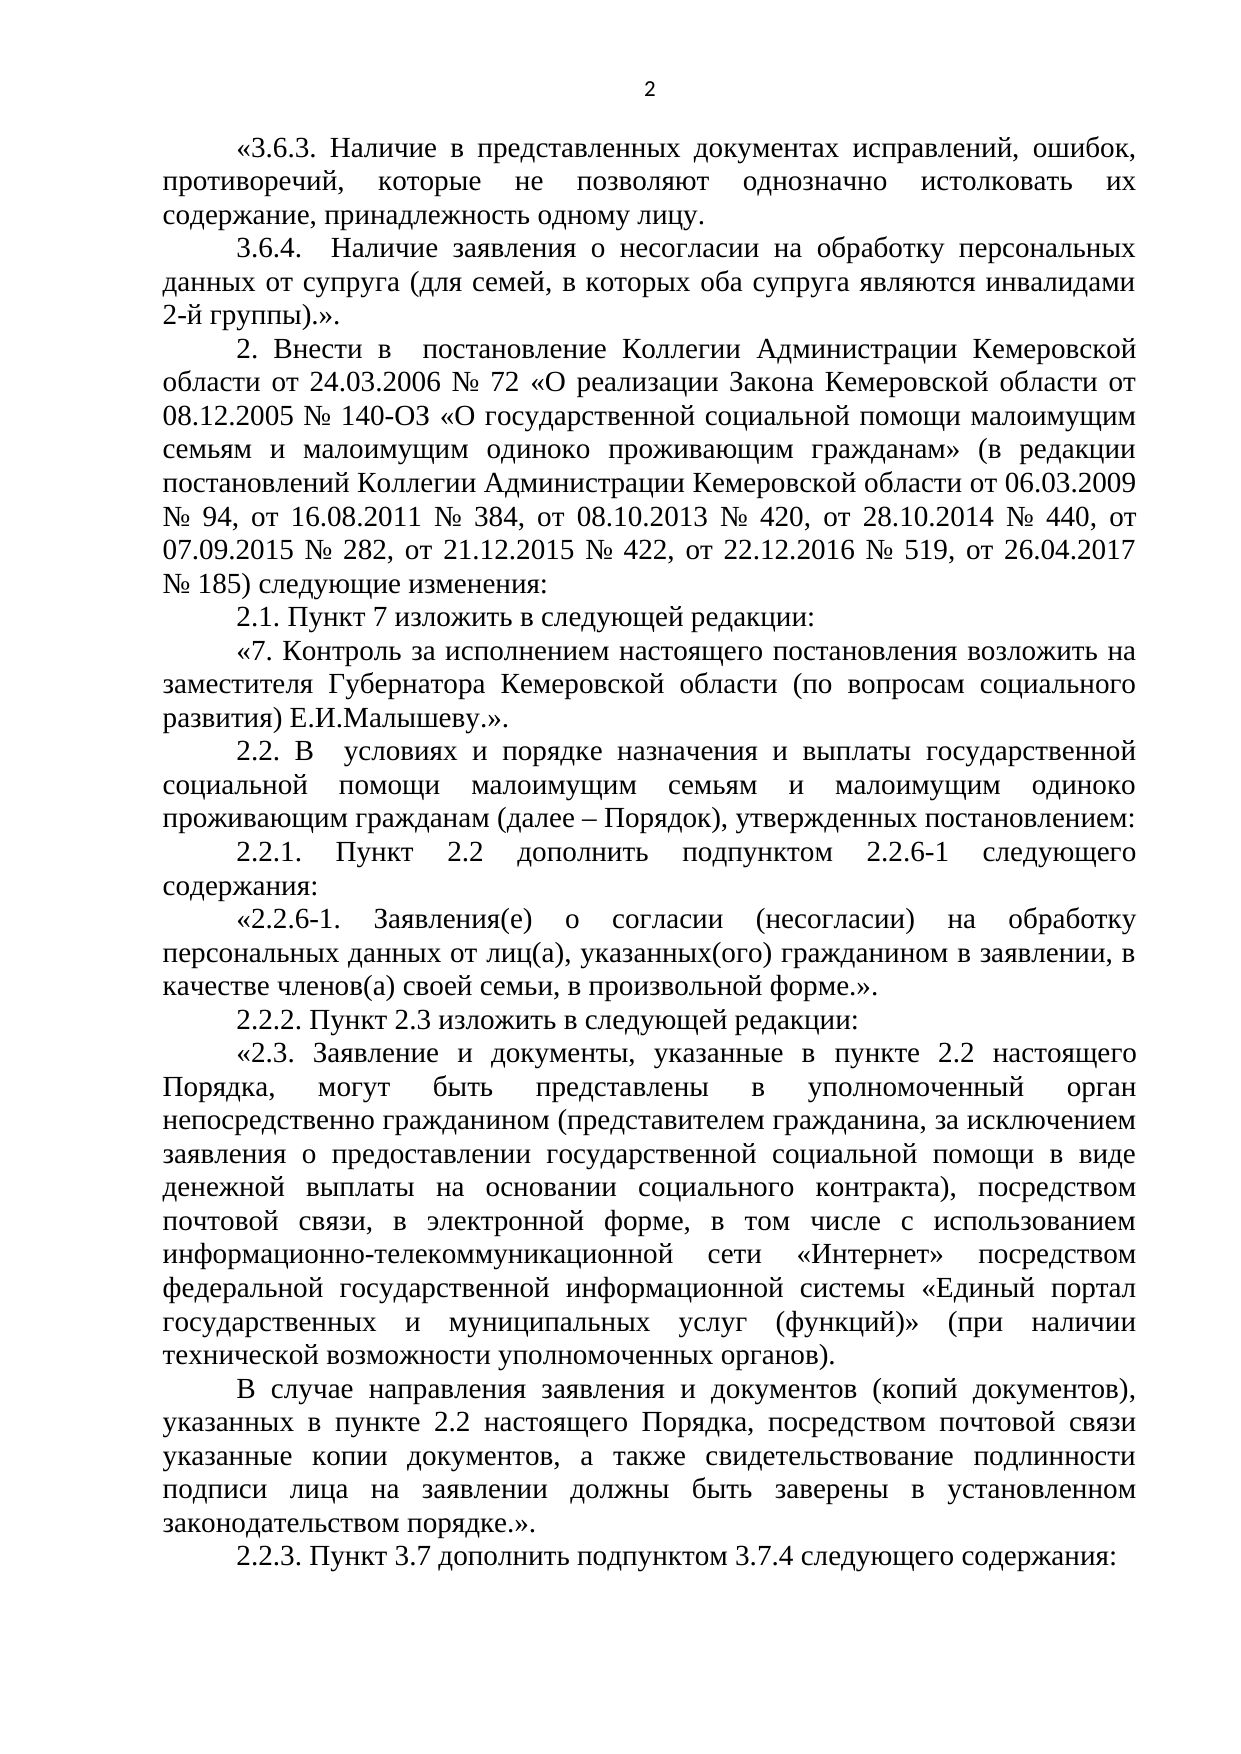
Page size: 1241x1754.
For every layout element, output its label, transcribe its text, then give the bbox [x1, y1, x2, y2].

text 2.2.2. Пункт 2.3 изложить в следующей редакции: [162, 1002, 1137, 1035]
text «3.6.3. Наличие в представленных документах исправлений, ошибок, противоречий, которые не позволяют однозначно истолковать их содержание, принадлежность одному лицу. [162, 130, 1137, 230]
text 2.1. Пункт 7 изложить в следующей редакции: [162, 599, 1137, 633]
text «2.3. Заявление и документы, указанные в пункте 2.2 настоящего Порядка, могут быть представлены в уполномоченный орган непосредственно гражданином (представителем гражданина, за исключением заявления о предоставлении государственной социальной помощи в виде денежной выплаты на основании социального контракта), посредством почтовой связи, в электронной форме, в том числе с использованием информационно-телекоммуникационной сети «Интернет» посредством федеральной государственной информационной системы «Единый портал государственных и муниципальных услуг (функций)» (при наличии технической возможности уполномоченных органов). [162, 1035, 1137, 1371]
text 2. Внести в постановление Коллегии Администрации Кемеровской области от 24.03.2006 № 72 «О реализации Закона Кемеровской области от 08.12.2005 № 140-ОЗ «О государственной социальной помощи малоимущим семьям и малоимущим одиноко проживающим гражданам» (в редакции постановлений Коллегии Администрации Кемеровской области от 06.03.2009 № 94, от 16.08.2011 № 384, от 08.10.2013 № 420, от 28.10.2014 № 440, от 07.09.2015 № 282, от 21.12.2015 № 422, от 22.12.2016 № 519, от 26.04.2017 № 185) следующие изменения: [162, 331, 1137, 599]
text «7. Контроль за исполнением настоящего постановления возложить на заместителя Губернатора Кемеровской области (по вопросам социального развития) Е.И.Малышеву.». [162, 633, 1137, 733]
text 2.2.1. Пункт 2.2 дополнить подпунктом 2.2.6-1 следующего содержания: [162, 834, 1137, 901]
text 2.2. В условиях и порядке назначения и выплаты государственной социальной помощи малоимущим семьям и малоимущим одиноко проживающим гражданам (далее – Порядок), утвержденных постановлением: [162, 733, 1137, 834]
text 2.2.3. Пункт 3.7 дополнить подпунктом 3.7.4 следующего содержания: [162, 1538, 1137, 1572]
text «2.2.6-1. Заявления(е) о согласии (несогласии) на обработку персональных данных от лиц(а), указанных(ого) гражданином в заявлении, в качестве членов(а) своей семьи, в произвольной форме.». [162, 901, 1137, 1002]
text В случае направления заявления и документов (копий документов), указанных в пункте 2.2 настоящего Порядка, посредством почтовой связи указанные копии документов, а также свидетельствование подлинности подписи лица на заявлении должны быть заверены в установленном законодательством порядке.». [162, 1371, 1137, 1538]
text 3.6.4. Наличие заявления о несогласии на обработку персональных данных от супруга (для семей, в которых оба супруга являются инвалидами 2-й группы).». [162, 230, 1137, 331]
